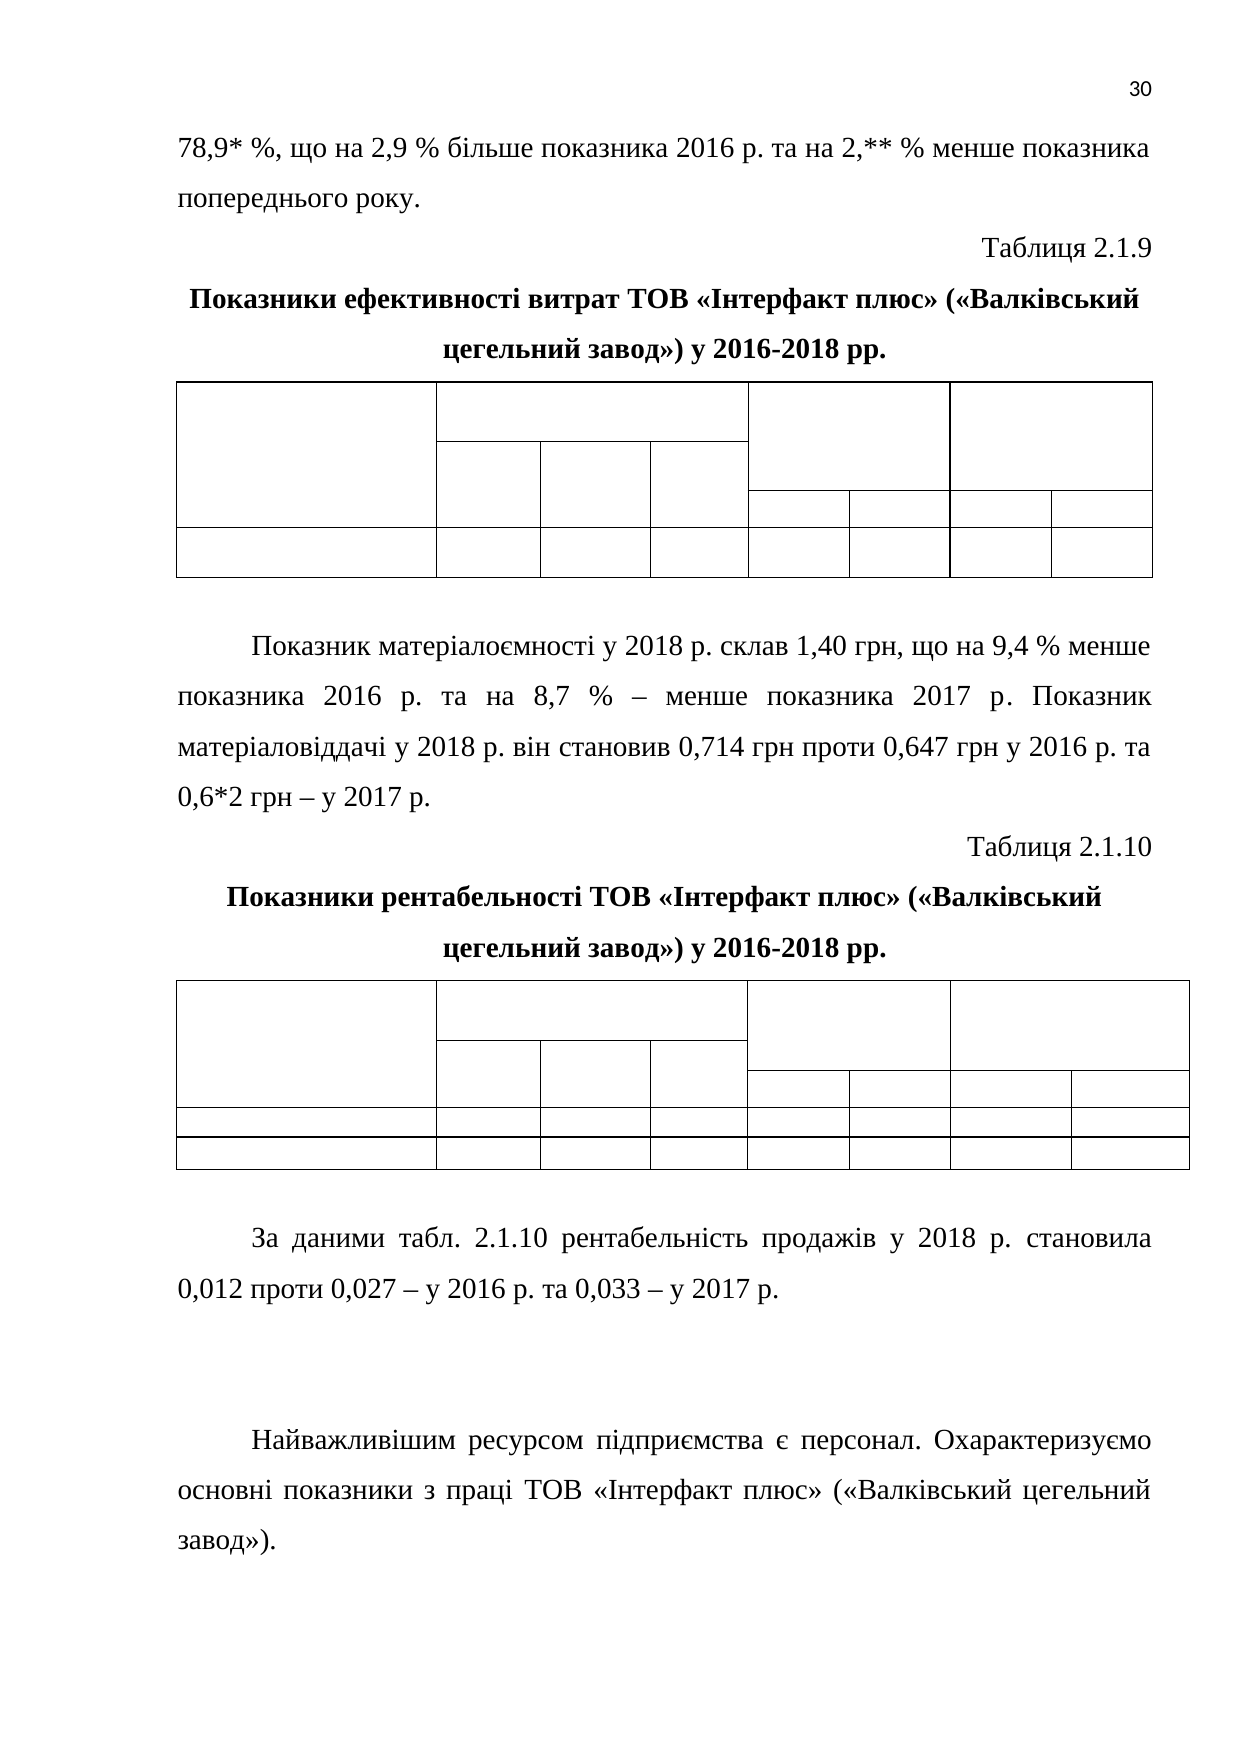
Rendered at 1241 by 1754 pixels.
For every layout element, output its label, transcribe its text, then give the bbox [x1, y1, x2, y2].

table_cell [951, 491, 1051, 527]
text Таблиця 2.1.9 [177, 230, 1152, 264]
table_cell [748, 1071, 849, 1107]
table_header [951, 383, 1152, 490]
table_cell [437, 528, 540, 577]
table_cell [850, 1108, 950, 1136]
table_cell [1072, 1138, 1189, 1169]
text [177, 130, 1152, 214]
text Найважливішим ресурсом підприємства є персонал. Охарактеризуємо основні показники з праці ТОВ «Інтерфакт плюс» («Валківський цегельний завод»). [177, 1422, 1152, 1556]
table_cell [749, 528, 849, 577]
table_cell [177, 528, 436, 577]
table_cell [541, 528, 650, 577]
text Показники ефективності витрат ТОВ «Інтерфакт плюс» («Валківський цегельний завод») у 2016-2018 рр. [177, 281, 1152, 364]
table_cell [437, 442, 540, 527]
table_header [951, 981, 1189, 1070]
table_cell [541, 442, 650, 527]
table_cell [651, 442, 748, 527]
text Показник матеріалоємності у 2018 р. склав 1,40 грн, що на 9,4 % менше показника 2016 р. та на 8,7 % – менше показника 2017 р. Показник матеріаловіддачі у 2018 р. він становив 0,714 грн проти 0,647 грн у 2016 р. та 0,6*2 грн – у 2017 р. [177, 628, 1152, 812]
text Таблиця 2.1.10 [177, 829, 1152, 863]
table_cell [437, 1108, 540, 1136]
table_cell [651, 1041, 747, 1107]
table_cell [651, 528, 748, 577]
table_cell [651, 1138, 747, 1169]
table_cell [951, 1138, 1071, 1169]
table_cell [850, 1071, 950, 1107]
table_cell [850, 528, 949, 577]
table_cell [541, 1108, 650, 1136]
table_cell [1072, 1071, 1189, 1107]
table_cell [951, 1071, 1071, 1107]
table_cell [437, 1041, 540, 1107]
table_cell [749, 491, 849, 527]
table_cell [748, 1138, 849, 1169]
table_cell [850, 1138, 950, 1169]
table_cell [951, 1108, 1071, 1136]
table_cell [1072, 1108, 1189, 1136]
table_header [748, 981, 950, 1070]
table_cell [177, 1138, 436, 1169]
table_cell [541, 1041, 650, 1107]
table_cell [748, 1108, 849, 1136]
table_cell [1052, 491, 1152, 527]
text За даними табл. 2.1.10 рентабельність продажів у 2018 р. становила 0,012 проти 0,027 – у 2016 р. та 0,033 – у 2017 р. [177, 1221, 1152, 1304]
table_header [437, 981, 747, 1040]
text Показники рентабельності ТОВ «Інтерфакт плюс» («Валківський цегельний завод») у 2016-2018 рр. [177, 879, 1152, 963]
table_cell [437, 1138, 540, 1169]
table_cell [850, 491, 949, 527]
table_header [749, 383, 949, 490]
table_cell [951, 528, 1051, 577]
table_header [177, 981, 436, 1107]
table_header [437, 383, 748, 441]
table_cell [1052, 528, 1152, 577]
table_cell [651, 1108, 747, 1136]
table_cell [541, 1138, 650, 1169]
table_header [177, 383, 436, 527]
table_cell [177, 1108, 436, 1136]
